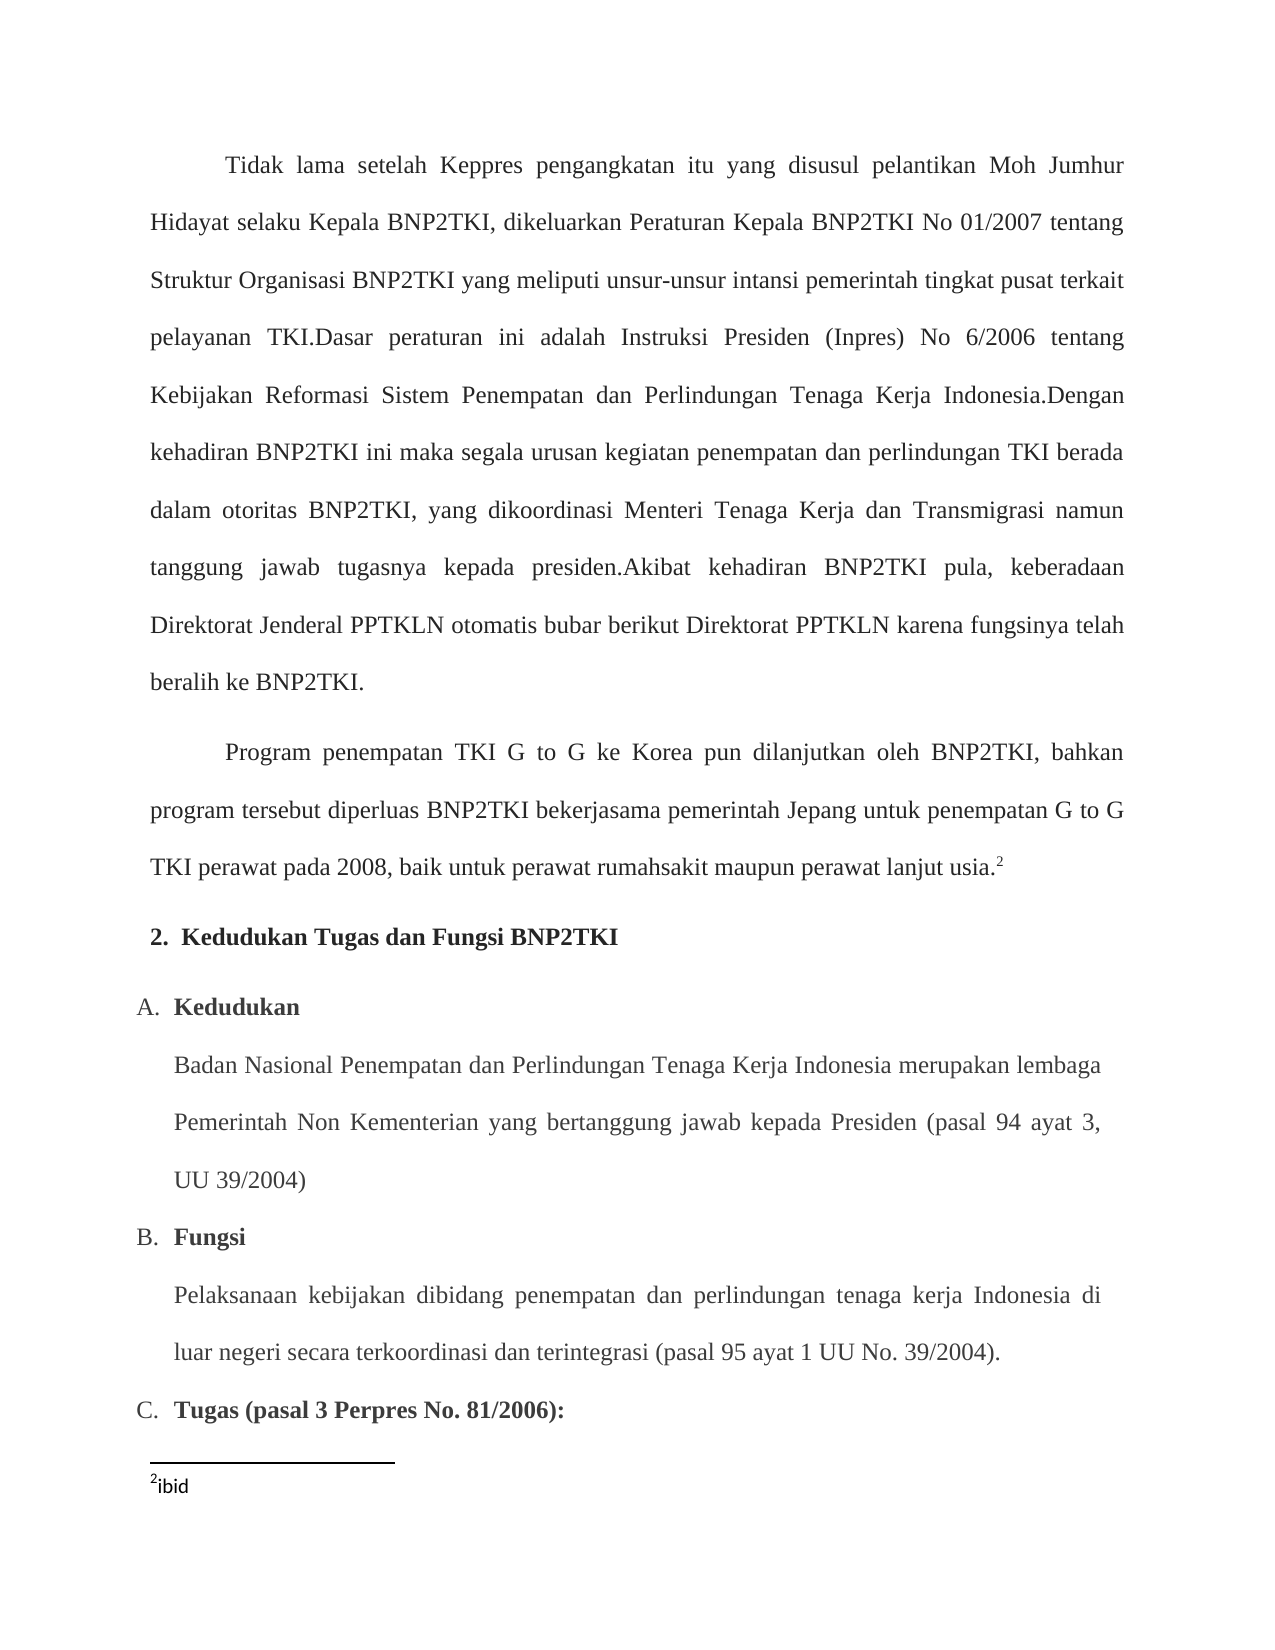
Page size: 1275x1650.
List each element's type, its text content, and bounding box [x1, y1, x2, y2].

list Kedudukan Badan Nasional Penempatan dan Perlindungan Tenaga Kerja Indonesia merupakan lembaga Pemerintah Non Kementerian yang bertanggung jawab kepada Presiden (pasal 94 ayat 3, UU 39/2004) [136, 992, 1102, 1194]
text Program penempatan TKI G to G ke Korea pun dilanjutkan oleh BNP2TKI, bahkan program tersebut diperluas BNP2TKI bekerjasama pemerintah Jepang untuk penempatan G to G TKI perawat pada 2008, baik untuk perawat rumahsakit maupun perawat lanjut usia. [150, 737, 1125, 881]
list Fungsi Pelaksanaan kebijakan dibidang penempatan dan perlindungan tenaga kerja Indonesia di luar negeri secara terkoordinasi dan terintegrasi (pasal 95 ayat 1 UU No. 39/2004). [136, 1222, 1102, 1366]
list Tugas (pasal 3 Perpres No. 81/2006): [136, 1395, 1102, 1424]
text Tidak lama setelah Keppres pengangkatan itu yang disusul pelantikan Moh Jumhur Hidayat selaku Kepala BNP2TKI, dikeluarkan Peraturan Kepala BNP2TKI No 01/2007 tentang Struktur Organisasi BNP2TKI yang meliputi unsur-unsur intansi pemerintah tingkat pusat terkait pelayanan TKI.Dasar peraturan ini adalah Instruksi Presiden (Inpres) No 6/2006 tentang Kebijakan Reformasi Sistem Penempatan dan Perlindungan Tenaga Kerja Indonesia.Dengan kehadiran BNP2TKI ini maka segala urusan kegiatan penempatan dan perlindungan TKI berada dalam otoritas BNP2TKI, yang dikoordinasi Menteri Tenaga Kerja dan Transmigrasi namun tanggung jawab tugasnya kepada presiden.Akibat kehadiran BNP2TKI pula, keberadaan Direktorat Jenderal PPTKLN otomatis bubar berikut Direktorat PPTKLN karena fungsinya telah beralih ke BNP2TKI. [150, 150, 1125, 696]
text 2. Kedudukan Tugas dan Fungsi BNP2TKI [150, 922, 1125, 951]
